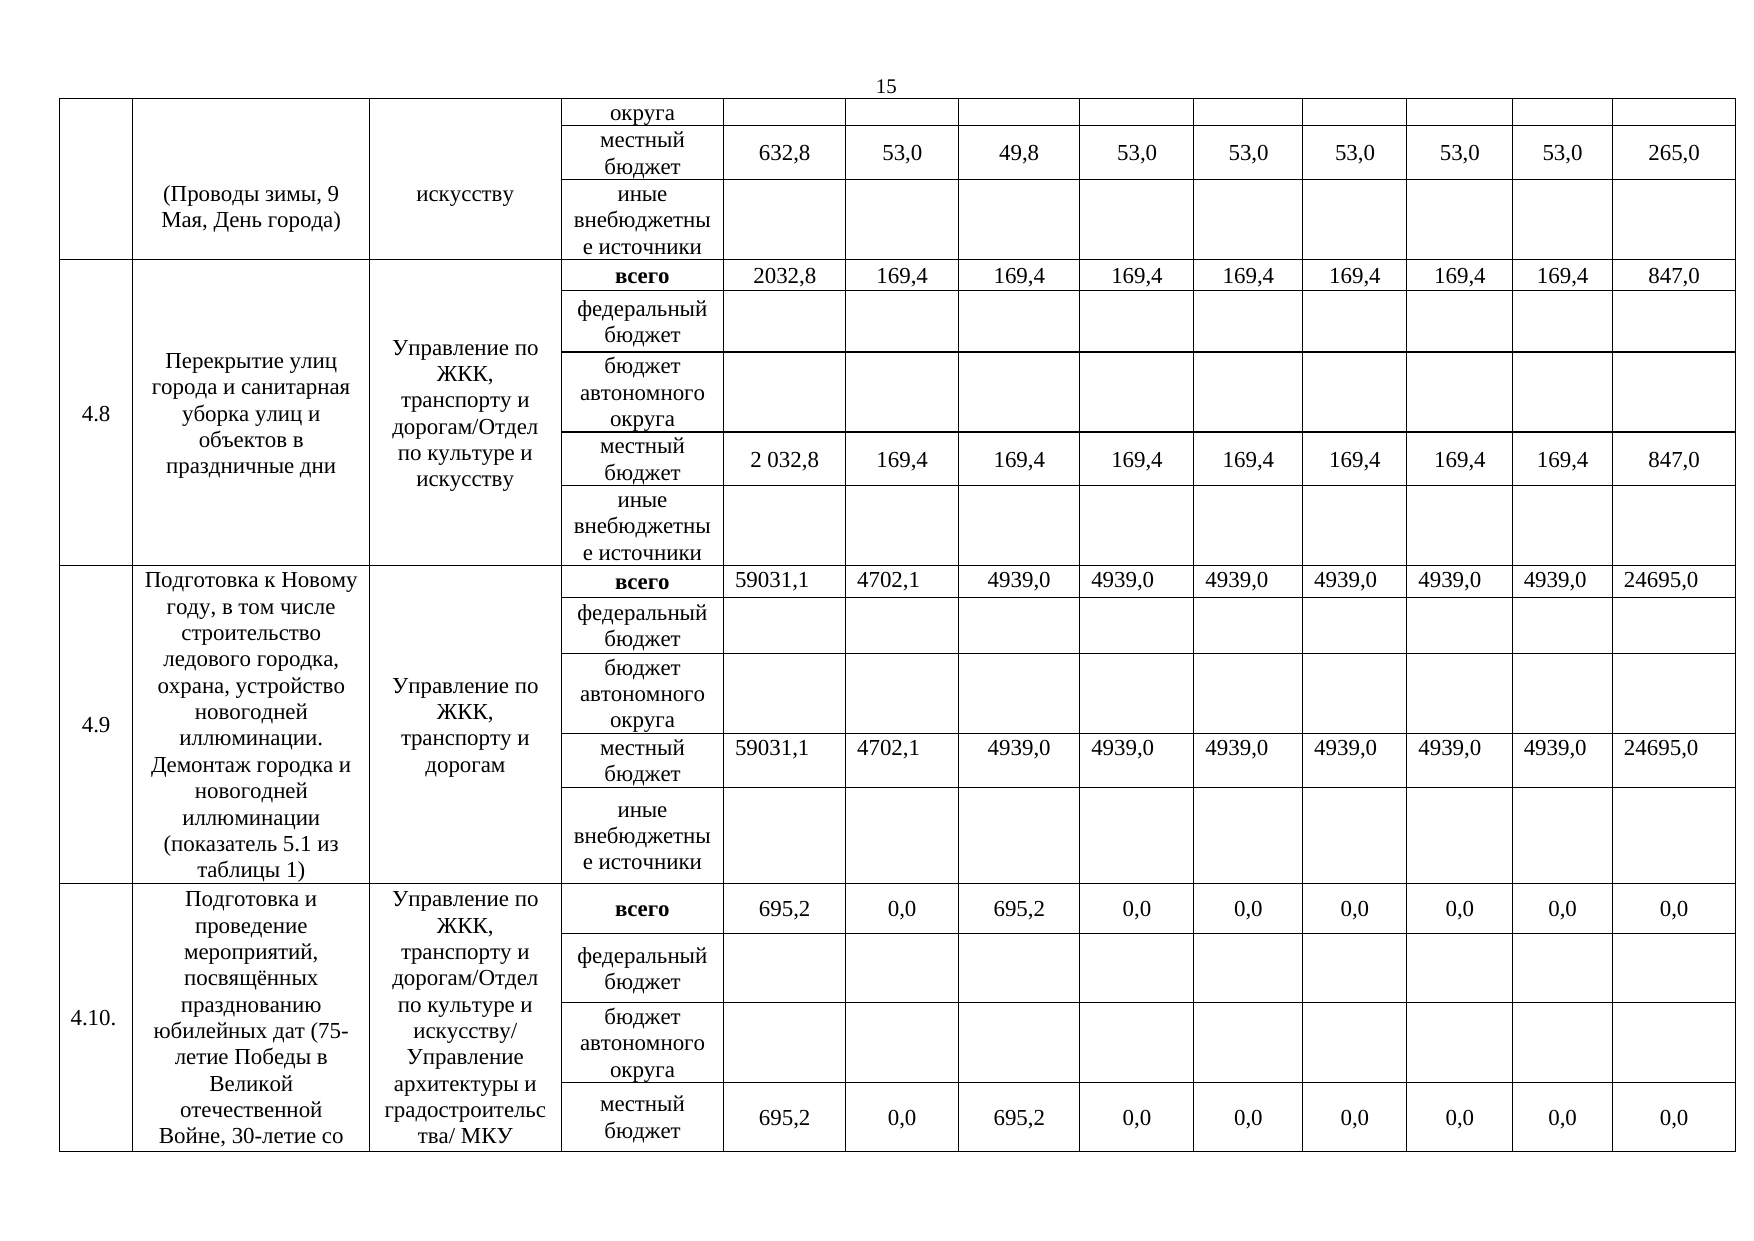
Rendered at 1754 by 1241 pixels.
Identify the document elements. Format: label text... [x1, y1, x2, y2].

table_cell [1613, 486, 1735, 565]
table_cell [846, 291, 958, 351]
table_cell [1303, 598, 1406, 653]
table_cell [1613, 353, 1735, 431]
table_cell [1194, 788, 1302, 883]
table_cell [1407, 291, 1512, 351]
table_cell 4939,0 [1194, 566, 1302, 597]
table_cell [1407, 99, 1512, 125]
table_cell [1407, 934, 1512, 1002]
table_cell [846, 353, 958, 431]
table_cell [1613, 934, 1735, 1002]
table_cell 632,8 [724, 126, 845, 179]
table_cell [1613, 788, 1735, 883]
table_cell [1303, 291, 1406, 351]
table_cell 4939,0 [1303, 734, 1406, 787]
table_cell 695,2 [724, 1083, 845, 1151]
table_cell [1513, 934, 1612, 1002]
table_cell [959, 934, 1079, 1002]
table_cell [1513, 1003, 1612, 1082]
table_cell 265,0 [1613, 126, 1735, 179]
table_cell [1194, 291, 1302, 351]
table_cell 169,4 [1080, 260, 1193, 290]
table_cell [1513, 99, 1612, 125]
table_cell [1407, 788, 1512, 883]
table_cell [1080, 934, 1193, 1002]
table_cell [724, 788, 845, 883]
table_cell [1513, 654, 1612, 733]
table_cell 695,2 [959, 1083, 1079, 1151]
table_cell 0,0 [1407, 1083, 1512, 1151]
table_cell [1513, 180, 1612, 259]
table_cell 4939,0 [1513, 566, 1612, 597]
table_cell 4939,0 [959, 734, 1079, 787]
table_cell 4939,0 [1303, 566, 1406, 597]
table_cell 4702,1 [846, 566, 958, 597]
table_cell [1194, 934, 1302, 1002]
table_cell [846, 654, 958, 733]
table_cell [1080, 598, 1193, 653]
table_cell 0,0 [1513, 1083, 1612, 1151]
table_cell 24695,0 [1613, 566, 1735, 597]
table_cell [1513, 788, 1612, 883]
table_cell 169,4 [1303, 260, 1406, 290]
table_cell [1080, 99, 1193, 125]
table_cell 24695,0 [1613, 734, 1735, 787]
table_cell 0,0 [1303, 1083, 1406, 1151]
table_cell 53,0 [1194, 126, 1302, 179]
table_cell [1613, 598, 1735, 653]
table_cell [1303, 654, 1406, 733]
table_cell местный бюджет [562, 126, 723, 179]
table_cell [1303, 788, 1406, 883]
table_cell 169,4 [1303, 433, 1406, 485]
table_cell иные внебюджетные источники [562, 180, 723, 259]
table_cell 0,0 [846, 1083, 958, 1151]
table_cell [1080, 180, 1193, 259]
table_cell местный бюджет [562, 433, 723, 485]
table_cell федеральный бюджет [562, 598, 723, 653]
table_cell [1513, 291, 1612, 351]
table_cell всего [562, 566, 723, 597]
table_cell Управление по ЖКК, транспорту и дорогам [370, 566, 561, 883]
table_cell [1303, 934, 1406, 1002]
table_cell всего [562, 884, 723, 933]
table_cell [1194, 654, 1302, 733]
table_cell 0,0 [846, 884, 958, 933]
table_cell [1407, 353, 1512, 431]
table_cell 169,4 [1194, 260, 1302, 290]
table_cell [1613, 1003, 1735, 1082]
table_cell [846, 1003, 958, 1082]
table_cell [1407, 654, 1512, 733]
table_cell 0,0 [1080, 884, 1193, 933]
table_cell [846, 486, 958, 565]
table_cell [1080, 353, 1193, 431]
table_cell 2 032,8 [724, 433, 845, 485]
table_cell [1303, 353, 1406, 431]
table_cell [724, 934, 845, 1002]
table_cell [959, 486, 1079, 565]
table_cell иные внебюджетные источники [562, 486, 723, 565]
table_cell 0,0 [1613, 884, 1735, 933]
table_cell [846, 934, 958, 1002]
table_cell [1194, 486, 1302, 565]
table_cell 4702,1 [846, 734, 958, 787]
table_cell 169,4 [1080, 433, 1193, 485]
table_cell [1080, 486, 1193, 565]
table_cell [959, 1003, 1079, 1082]
table_cell 847,0 [1613, 433, 1735, 485]
table_cell 59031,1 [724, 566, 845, 597]
table_cell 0,0 [1194, 884, 1302, 933]
table_cell 4939,0 [1407, 734, 1512, 787]
table_cell [1194, 180, 1302, 259]
table_cell 169,4 [959, 260, 1079, 290]
table_cell [724, 291, 845, 351]
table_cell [562, 99, 723, 125]
table_cell [1613, 99, 1735, 125]
table_cell 53,0 [1513, 126, 1612, 179]
table_cell [1194, 99, 1302, 125]
table_cell [724, 486, 845, 565]
table_cell [846, 99, 958, 125]
table_cell [1194, 1003, 1302, 1082]
table_cell 695,2 [724, 884, 845, 933]
table_cell [1303, 180, 1406, 259]
table_cell [724, 654, 845, 733]
table_cell Подготовка к Новому году, в том числе строительство ледового городка, охрана, устройство новогодней иллюминации. Демонтаж городка и новогодней иллюминации (показатель 5.1 из таблицы 1) [133, 566, 369, 883]
table_cell 53,0 [846, 126, 958, 179]
table_cell [1194, 353, 1302, 431]
table_cell 4939,0 [1513, 734, 1612, 787]
table_cell 59031,1 [724, 734, 845, 787]
table_cell [959, 788, 1079, 883]
table_cell [1407, 486, 1512, 565]
table_cell 53,0 [1303, 126, 1406, 179]
table_cell 53,0 [1080, 126, 1193, 179]
table_cell 53,0 [1407, 126, 1512, 179]
table_cell 0,0 [1194, 1083, 1302, 1151]
table_cell [1613, 180, 1735, 259]
table_cell [846, 598, 958, 653]
table_cell [1080, 788, 1193, 883]
table_cell Подготовка и проведение мероприятий, посвящённых празднованию юбилейных дат (75-летие Победы в Великой отечественной Войне, 30-летие со дня образования города Пыть-Яха и 90-летие со дня образования автономного округа) (показатель №16, №17 таблицы №1) [133, 884, 369, 1151]
table_cell Перекрытие улиц города и санитарная уборка улиц и объектов в праздничные дни [133, 260, 369, 565]
table_cell [724, 99, 845, 125]
table_cell [724, 353, 845, 431]
table_cell 169,4 [846, 433, 958, 485]
table_cell [846, 180, 958, 259]
table_cell [959, 654, 1079, 733]
table_cell бюджет автономного округа [562, 1003, 723, 1082]
table_cell [1080, 654, 1193, 733]
table_cell [724, 1003, 845, 1082]
table_cell Управление по ЖКК, транспорту и дорогам/Отдел по культуре и искусству/ Управление архитектуры и градостроительства/ МКУ «Управление капитального строительства» [370, 884, 561, 1151]
table_cell 169,4 [1407, 433, 1512, 485]
table_cell [959, 598, 1079, 653]
table_cell [1407, 598, 1512, 653]
table_cell [1080, 1003, 1193, 1082]
table_cell 4939,0 [1407, 566, 1512, 597]
table_cell 0,0 [1303, 884, 1406, 933]
table_cell бюджет автономного округа [562, 654, 723, 733]
table_cell [724, 180, 845, 259]
table_cell 0,0 [1407, 884, 1512, 933]
table_cell 2032,8 [724, 260, 845, 290]
table_cell 4939,0 [959, 566, 1079, 597]
table_cell федеральный бюджет [562, 291, 723, 351]
table_cell 4.8 [60, 260, 132, 565]
table_cell [1303, 486, 1406, 565]
table_cell 0,0 [1080, 1083, 1193, 1151]
table_cell [1303, 99, 1406, 125]
table_cell 169,4 [846, 260, 958, 290]
table_cell [724, 598, 845, 653]
table_cell [1407, 180, 1512, 259]
table_cell [1613, 291, 1735, 351]
table_cell 4939,0 [1080, 566, 1193, 597]
table_cell местный бюджет [562, 1083, 723, 1151]
table_cell бюджет автономного округа [562, 353, 723, 431]
table_cell [959, 99, 1079, 125]
table_cell [959, 291, 1079, 351]
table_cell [370, 260, 561, 565]
table_cell 4.9 [60, 566, 132, 883]
table_cell 4939,0 [1080, 734, 1193, 787]
table_cell федеральный бюджет [562, 934, 723, 1002]
table_cell [1407, 1003, 1512, 1082]
table_cell [1513, 353, 1612, 431]
table_cell иные внебюджетные источники [562, 788, 723, 883]
table_cell 0,0 [1513, 884, 1612, 933]
table_cell всего [562, 260, 723, 290]
table_cell [846, 788, 958, 883]
table_cell [1513, 486, 1612, 565]
table_cell 169,4 [1407, 260, 1512, 290]
table_cell [959, 180, 1079, 259]
table_cell [1194, 598, 1302, 653]
table_cell [1613, 654, 1735, 733]
table_cell 169,4 [1513, 433, 1612, 485]
table_cell 4939,0 [1194, 734, 1302, 787]
table_cell местный бюджет [562, 734, 723, 787]
table_cell 4.10. [60, 884, 132, 1151]
table_cell [1303, 1003, 1406, 1082]
table_cell 49,8 [959, 126, 1079, 179]
table_cell 0,0 [1613, 1083, 1735, 1151]
table_cell [1080, 291, 1193, 351]
table_cell 169,4 [1513, 260, 1612, 290]
table_cell [1513, 598, 1612, 653]
table_cell 169,4 [959, 433, 1079, 485]
table_cell 695,2 [959, 884, 1079, 933]
table_cell 847,0 [1613, 260, 1735, 290]
table_cell 169,4 [1194, 433, 1302, 485]
table_cell [959, 353, 1079, 431]
